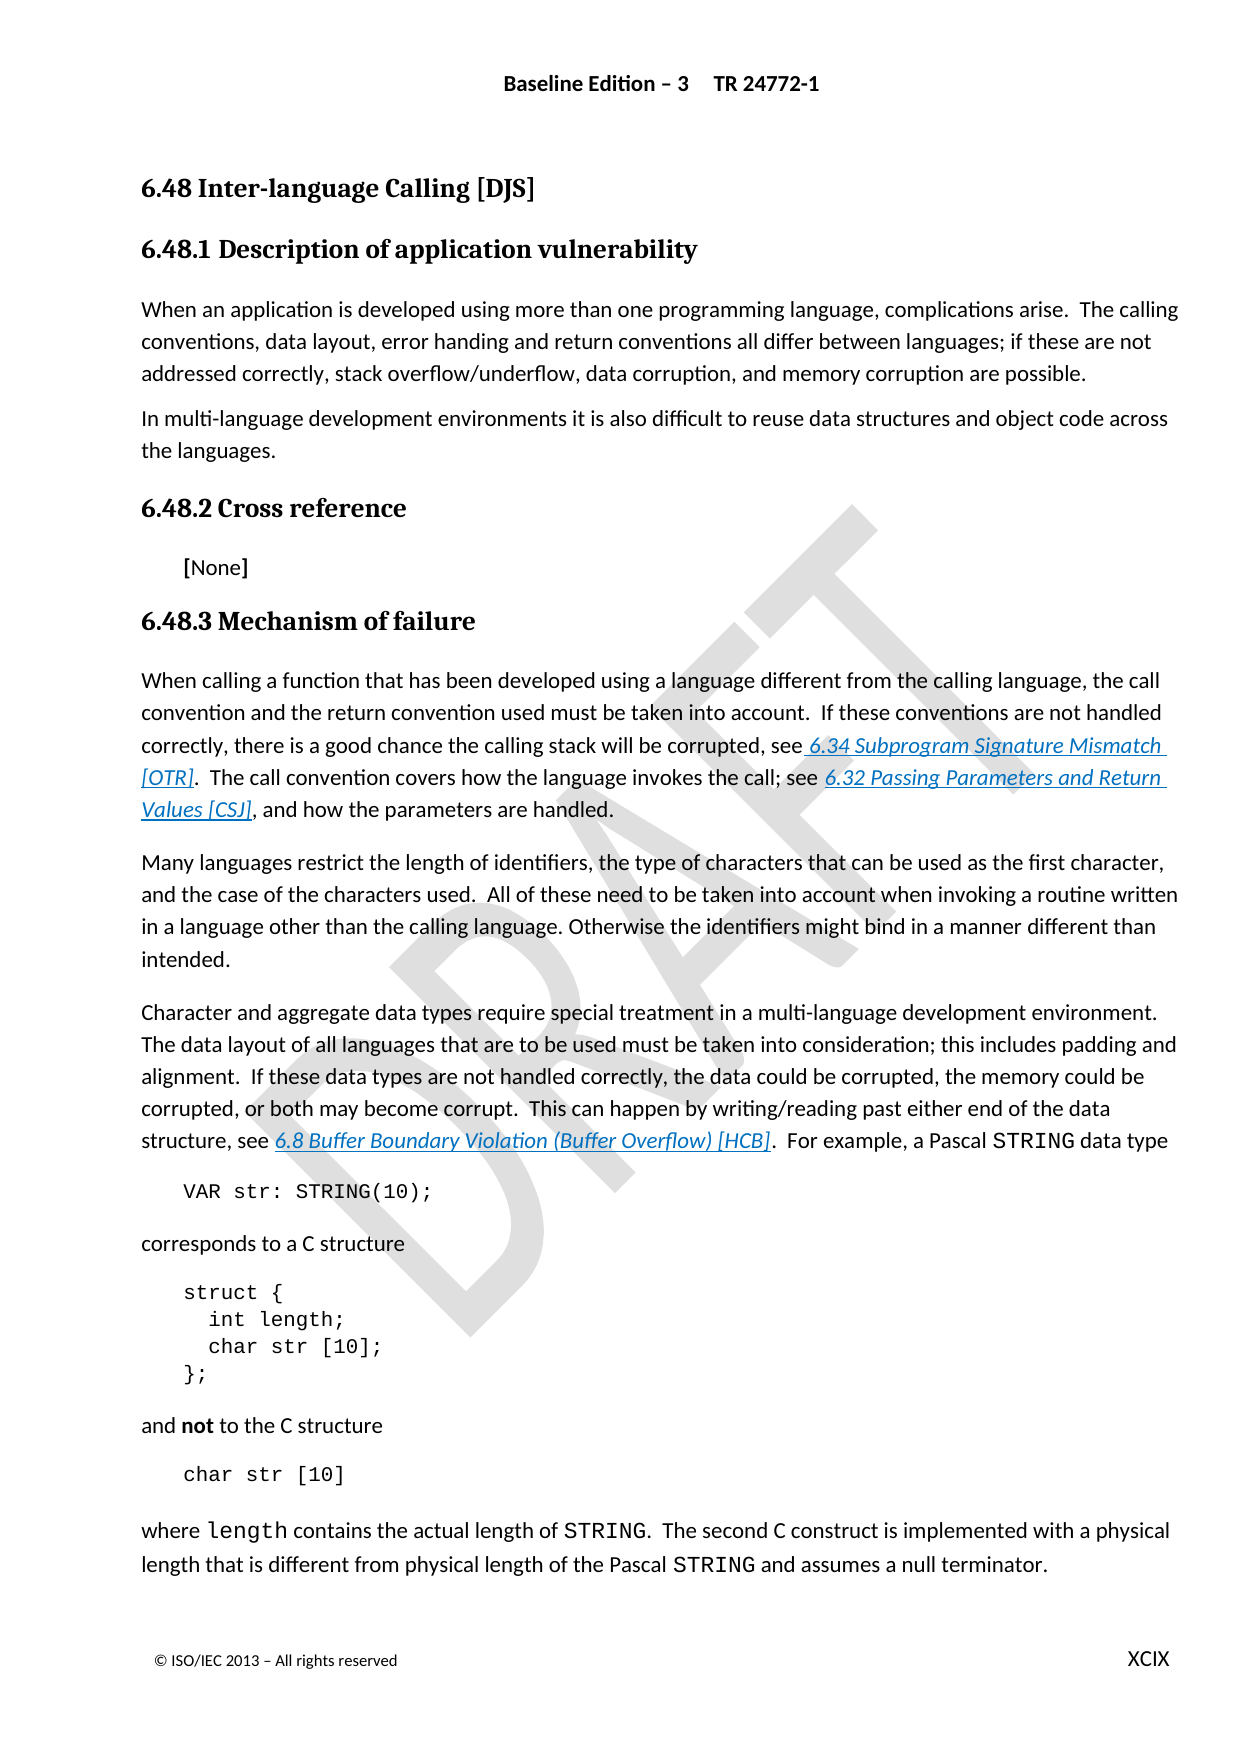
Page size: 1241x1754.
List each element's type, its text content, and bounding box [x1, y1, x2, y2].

text In multi-language development environments it is also difficult to reuse data structures and object code across the languages. [141, 404, 1182, 464]
text [None] [183, 553, 1182, 581]
text }; [183, 1363, 1182, 1387]
text Character and aggregate data types require special treatment in a multi-language development environment. The data layout of all languages that are to be used must be taken into consideration; this includes padding and alignment. If these data types are not handled correctly, the data could be corrupted, the memory could be corrupted, or both may become corrupt. This can happen by writing/reading past either end of the data structure, see . For example, a Pascal STRING data type [141, 998, 1182, 1156]
text char str [10] [183, 1464, 1182, 1488]
text and not to the C structure [141, 1411, 1182, 1439]
text When an application is developed using more than one programming language, complications arise. The calling conventions, data layout, error handing and return conventions all differ between languages; if these are not addressed correctly, stack overflow/underflow, data corruption, and memory corruption are possible. [141, 295, 1182, 387]
text int length; [183, 1309, 1182, 1333]
text where length contains the actual length of STRING. The second C construct is implemented with a physical length that is different from physical length of the Pascal STRING and assumes a null terminator. [141, 1517, 1182, 1579]
subtitle 6.48.3 Mechanism of failure [141, 606, 1182, 637]
text char str [10]; [183, 1336, 1182, 1360]
text When calling a function that has been developed using a language different from the calling language, the call convention and the return convention used must be taken into account. If these conventions are not handled correctly, there is a good chance the calling stack will be corrupted, see . The call convention covers how the language invokes the call; see , and how the parameters are handled. [141, 666, 1182, 823]
text corresponds to a C structure [141, 1229, 1182, 1257]
text VAR str: STRING(10); [183, 1181, 1182, 1204]
subtitle 6.48 Inter-language Calling [DJS] [141, 173, 1182, 205]
text struct { [183, 1282, 1182, 1306]
text Many languages restrict the length of identifiers, the type of characters that can be used as the first character, and the case of the characters used. All of these need to be taken into account when invoking a routine written in a language other than the calling language. Otherwise the identifiers might bind in a manner different than intended. [141, 848, 1182, 973]
subtitle 6.48.1 Description of application vulnerability [141, 234, 1182, 265]
subtitle 6.48.2 Cross reference [141, 493, 1182, 524]
